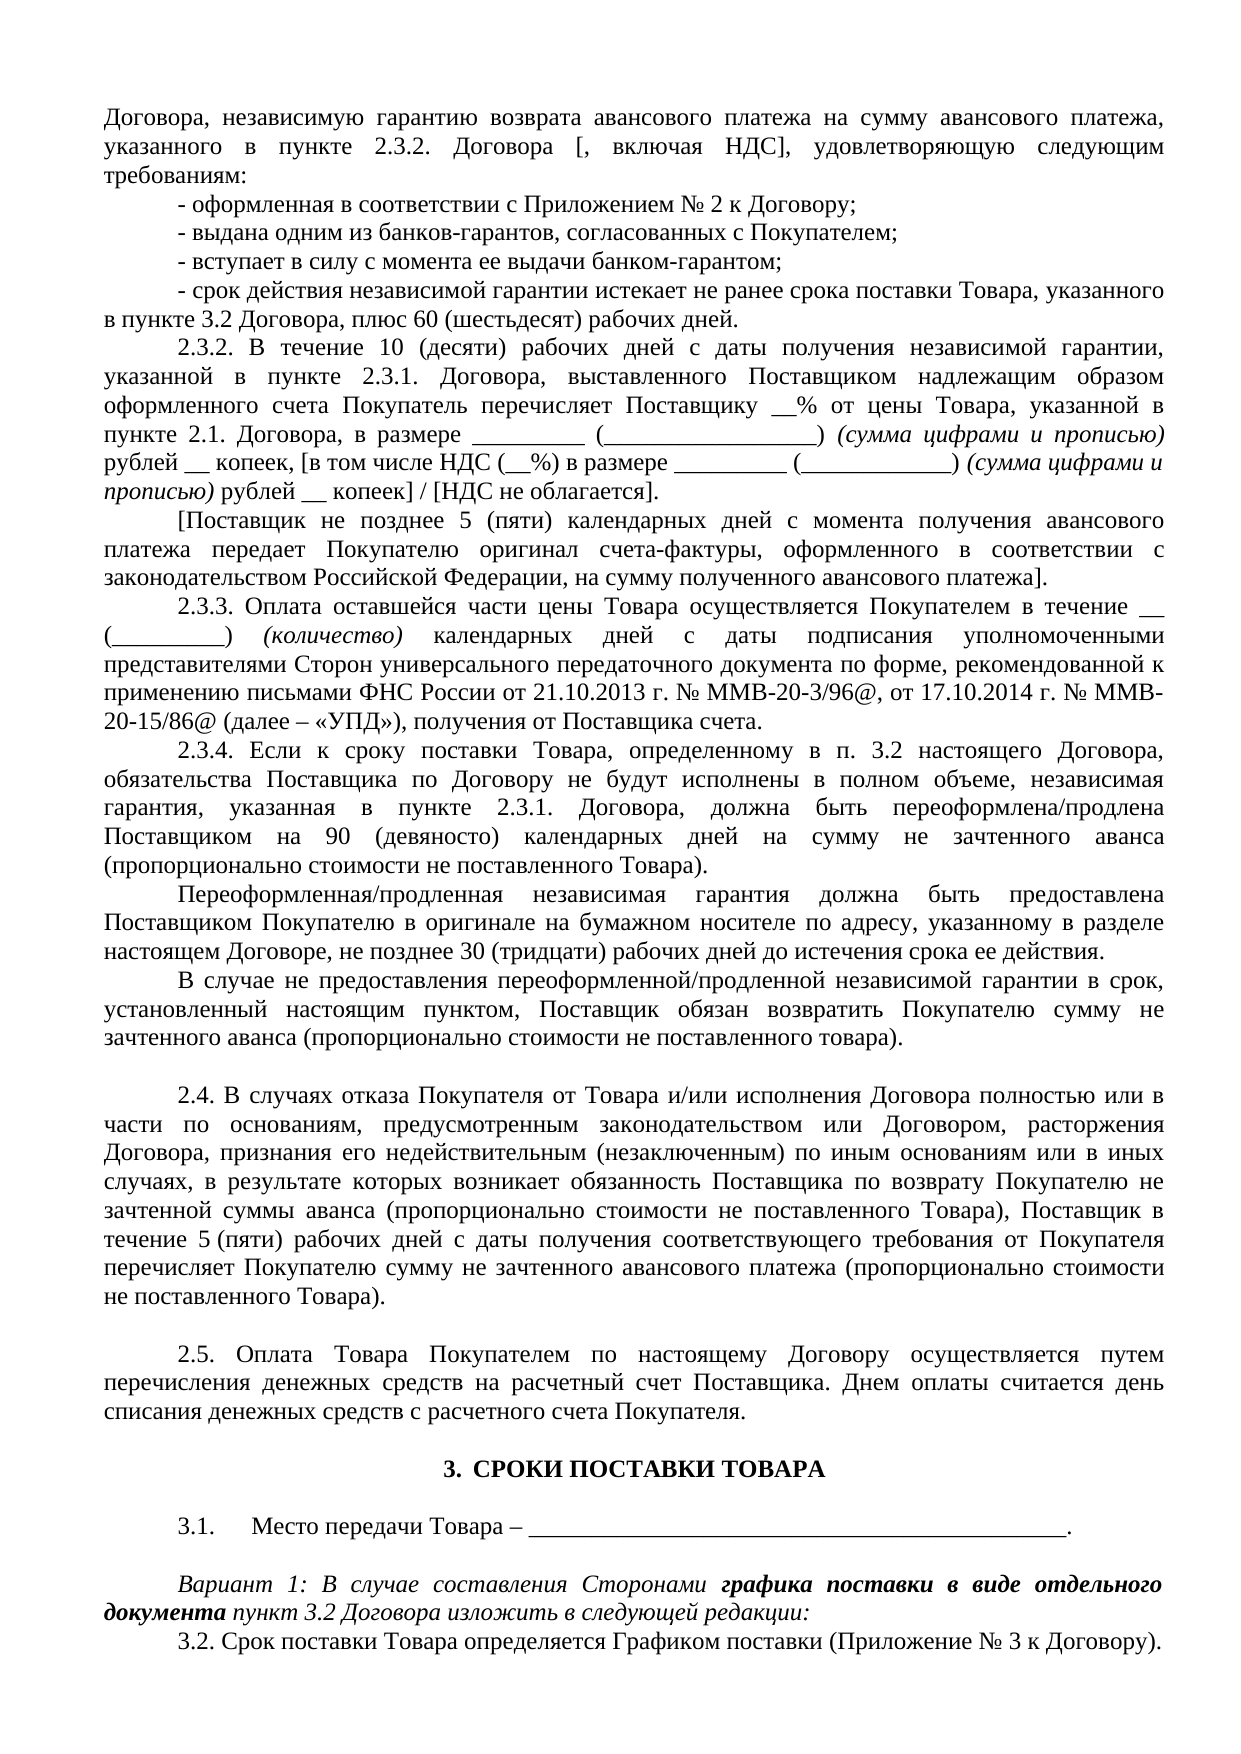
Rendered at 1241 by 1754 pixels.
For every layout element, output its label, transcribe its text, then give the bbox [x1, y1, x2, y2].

list 2.3.2. В течение 10 (десяти) рабочих дней с даты получения независимой гарантии, указанной в пункте 2.3.1. Договора, выставленного Поставщиком надлежащим образом оформленного счета Покупатель перечисляет Поставщику __% от цены Товара, указанной в пункте 2.1. Договора, в размере _________ (_________________) (сумма цифрами и прописью) рублей __ копеек, [в том числе НДС (__%) в размере _________ (____________) (сумма цифрами и прописью) рублей __ копеек] / [НДС не облагается]. [103, 332, 1165, 505]
list - оформленная в соответствии с Приложением № 2 к Договору; [103, 189, 1165, 217]
text 2.5. Оплата Товара Покупателем по настоящему Договору осуществляется путем перечисления денежных средств на расчетный счет Поставщика. Днем оплаты считается день списания денежных средств с расчетного счета Покупателя. [103, 1339, 1165, 1425]
text 3.2. Срок поставки Товара определяется Графиком поставки (Приложение № 3 к Договору). [103, 1626, 1165, 1655]
list - срок действия независимой гарантии истекает не ранее срока поставки Товара, указанного в пункте 3.2 Договора, плюс 60 (шестьдесят) рабочих дней. [103, 275, 1165, 332]
list - выдана одним из банков-гарантов, согласованных с Покупателем; [103, 217, 1165, 246]
list В случае не предоставления переоформленной/продленной независимой гарантии в срок, установленный настоящим пунктом, Поставщик обязан возвратить Покупателю сумму не зачтенного аванса (пропорционально стоимости не поставленного товара). [103, 965, 1165, 1051]
list СРОКИ ПОСТАВКИ ТОВАРА [103, 1454, 1165, 1482]
list Переоформленная/продленная независимая гарантия должна быть предоставлена Поставщиком Покупателю в оригинале на бумажном носителе по адресу, указанному в разделе настоящем Договоре, не позднее 30 (тридцати) рабочих дней до истечения срока ее действия. [103, 879, 1165, 965]
list 2.3.4. Если к сроку поставки Товара, определенному в п. 3.2 настоящего Договора, обязательства Поставщика по Договору не будут исполнены в полном объеме, независимая гарантия, указанная в пункте 2.3.1. Договора, должна быть переоформлена/продлена Поставщиком на 90 (девяносто) календарных дней на сумму не зачтенного аванса (пропорционально стоимости не поставленного Товара). [103, 735, 1165, 879]
list Место передачи Товара – ___________________________________________. [103, 1511, 1165, 1540]
list [Поставщик не позднее 5 (пяти) календарных дней с момента получения авансового платежа передает Покупателю оригинал счета-фактуры, оформленного в соответствии с законодательством Российской Федерации, на сумму полученного авансового платежа]. [103, 505, 1165, 591]
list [103, 102, 1165, 189]
text 2.4. В случаях отказа Покупателя от Товара и/или исполнения Договора полностью или в части по основаниям, предусмотренным законодательством или Договором, расторжения Договора, признания его недействительным (незаключенным) по иным основаниям или в иных случаях, в результате которых возникает обязанность Поставщика по возврату Покупателю не зачтенной суммы аванса (пропорционально стоимости не поставленного Товара), Поставщик в течение 5 (пяти) рабочих дней с даты получения соответствующего требования от Покупателя перечисляет Покупателю сумму не зачтенного авансового платежа (пропорционально стоимости не поставленного Товара). [103, 1080, 1165, 1310]
text Вариант 1: В случае составления Сторонами графика поставки в виде отдельного документа пункт 3.2 Договора изложить в следующей редакции: [103, 1569, 1165, 1626]
list 2.3.3. Оплата оставшейся части цены Товара осуществляется Покупателем в течение __ (_________) (количество) календарных дней с даты подписания уполномоченными представителями Сторон универсального передаточного документа по форме, рекомендованной к применению письмами ФНС России от 21.10.2013 г. № ММВ-20-3/96@, от 17.10.2014 г. № ММВ-20-15/86@ (далее – «УПД»), получения от Поставщика счета. [103, 591, 1165, 735]
list - вступает в силу с момента ее выдачи банком-гарантом; [103, 246, 1165, 275]
